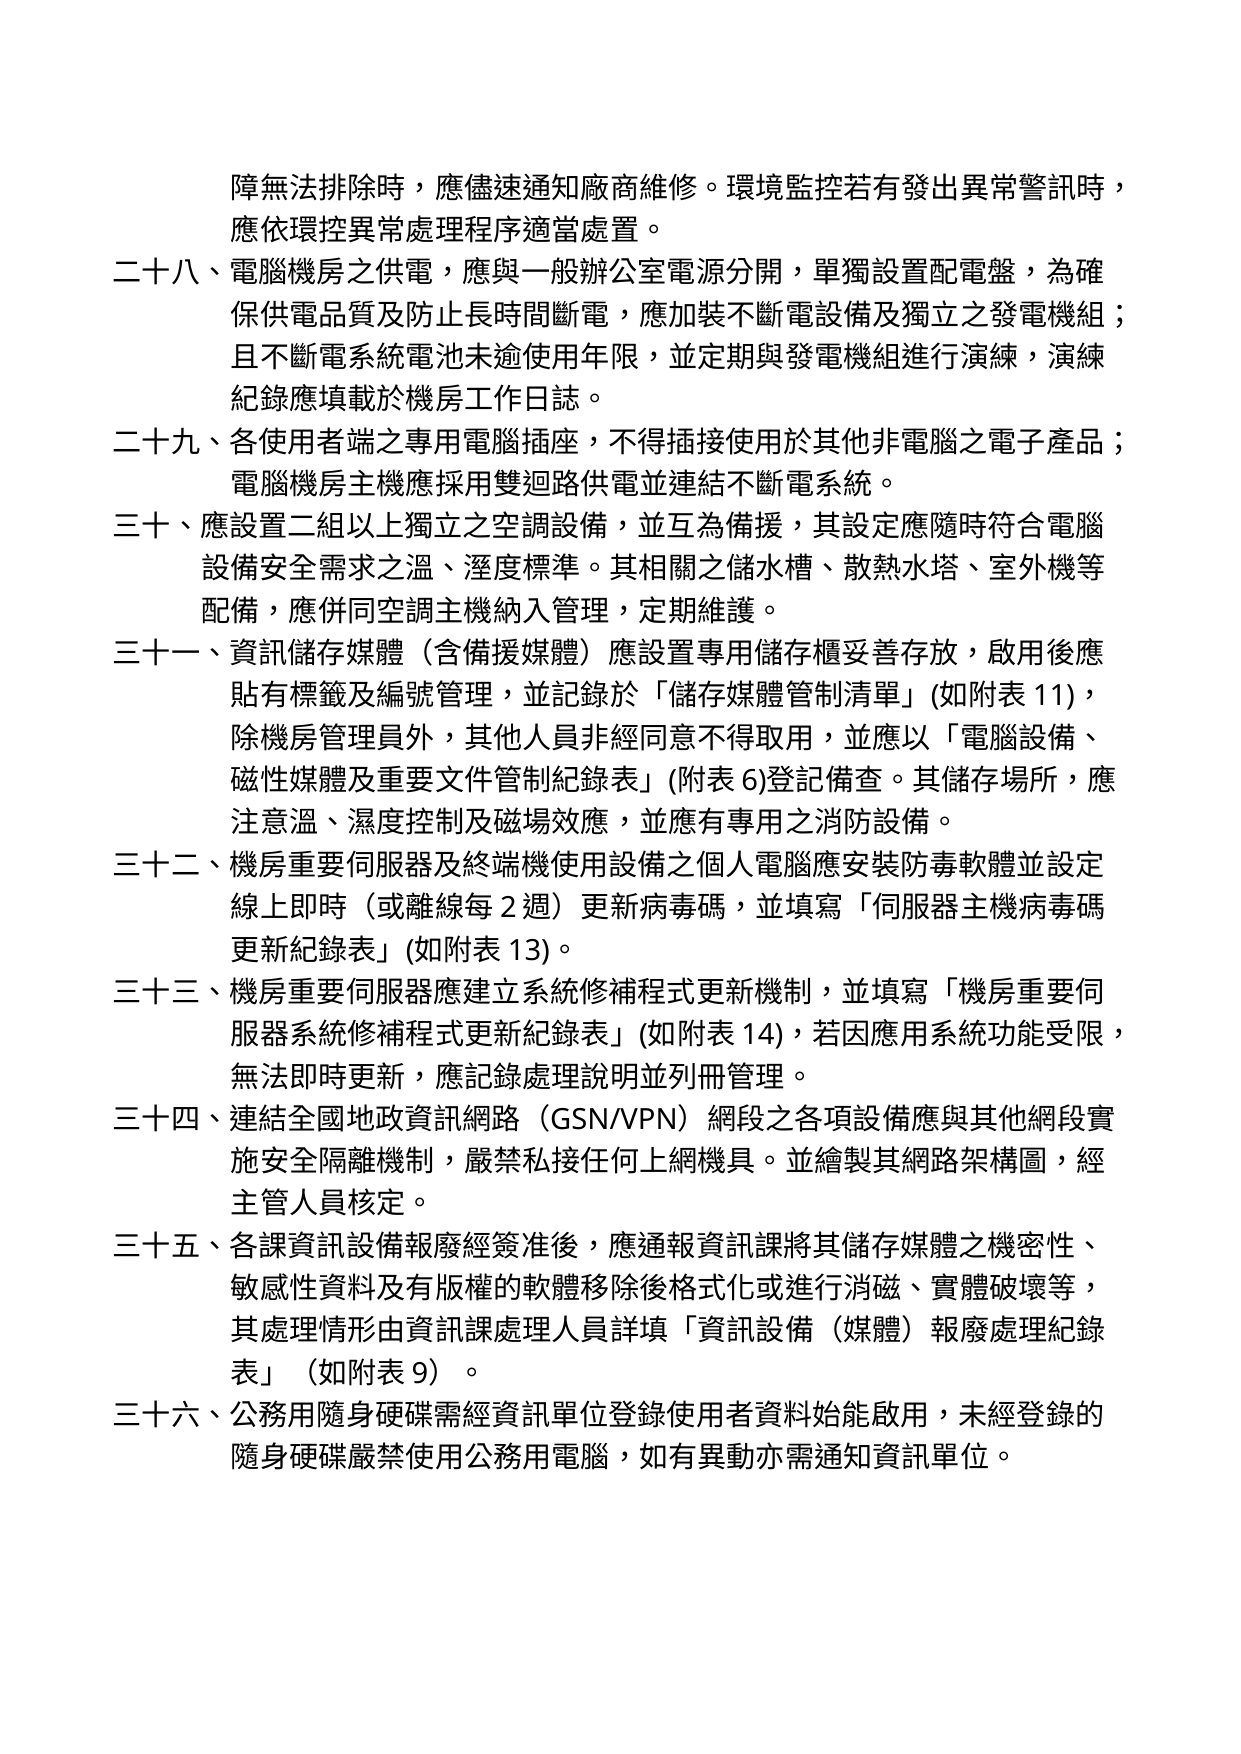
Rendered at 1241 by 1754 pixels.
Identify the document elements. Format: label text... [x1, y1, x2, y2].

list 電腦機房之供電，應與一般辦公室電源分開，單獨設置配電盤，為確保供電品質及防止長時間斷電，應加裝不斷電設備及獨立之發電機組；且不斷電系統電池未逾使用年限，並定期與發電機組進行演練，演練紀錄應填載於機房工作日誌。 [112, 249, 1128, 418]
list 各課資訊設備報廢經簽准後，應通報資訊課將其儲存媒體之機密性、敏感性資料及有版權的軟體移除後格式化或進行消磁、實體破壞等，其處理情形由資訊課處理人員詳填「資訊設備（媒體）報廢處理紀錄表」（如附表9）。 [112, 1222, 1128, 1392]
list 連結全國地政資訊網路（GSN/VPN）網段之各項設備應與其他網段實施安全隔離機制，嚴禁私接任何上網機具。並繪製其網路架構圖，經主管人員核定。 [112, 1095, 1128, 1222]
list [112, 164, 1128, 249]
list 機房重要伺服器應建立系統修補程式更新機制，並填寫「機房重要伺服器系統修補程式更新紀錄表」(如附表14)，若因應用系統功能受限，無法即時更新，應記錄處理說明並列冊管理。 [112, 968, 1128, 1095]
list 資訊儲存媒體（含備援媒體）應設置專用儲存櫃妥善存放，啟用後應貼有標籤及編號管理，並記錄於「儲存媒體管制清單」(如附表11)，除機房管理員外，其他人員非經同意不得取用，並應以「電腦設備、磁性媒體及重要文件管制紀錄表」(附表6)登記備查。其儲存場所，應注意溫、濕度控制及磁場效應，並應有專用之消防設備。 [112, 630, 1128, 841]
list 公務用隨身硬碟需經資訊單位登錄使用者資料始能啟用，未經登錄的隨身硬碟嚴禁使用公務用電腦，如有異動亦需通知資訊單位。 [112, 1392, 1128, 1476]
list 各使用者端之專用電腦插座，不得插接使用於其他非電腦之電子產品；電腦機房主機應採用雙迴路供電並連結不斷電系統。 [112, 418, 1128, 503]
list 應設置二組以上獨立之空調設備，並互為備援，其設定應隨時符合電腦設備安全需求之溫、溼度標準。其相關之儲水槽、散熱水塔、室外機等配備，應併同空調主機納入管理，定期維護。 [112, 503, 1128, 630]
list 機房重要伺服器及終端機使用設備之個人電腦應安裝防毒軟體並設定線上即時（或離線每 2週）更新病毒碼，並填寫「伺服器主機病毒碼更新紀錄表」(如附表13)。 [112, 841, 1128, 968]
